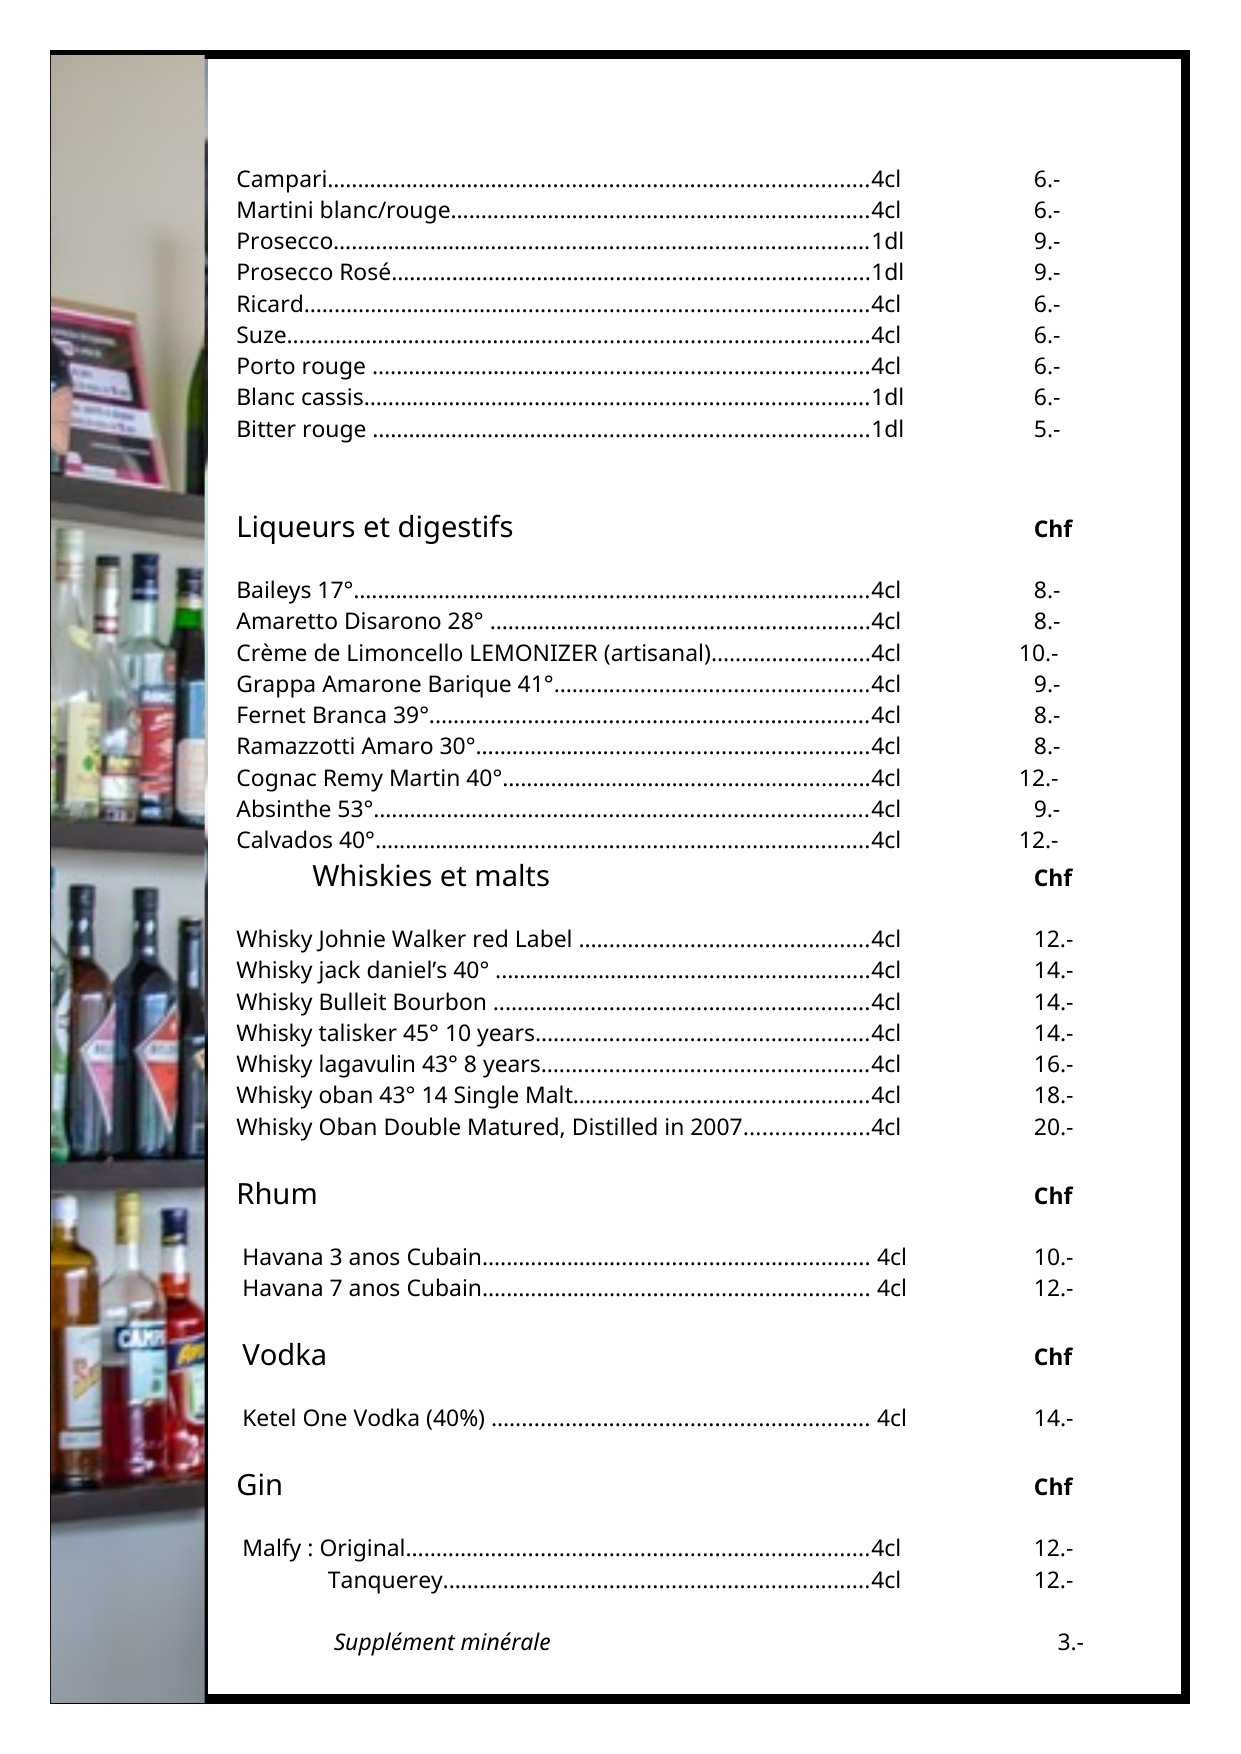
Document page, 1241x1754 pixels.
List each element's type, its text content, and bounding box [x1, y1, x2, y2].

text Rhum Chf [236, 1173, 1167, 1241]
text Baileys 17° 4cl 8.- [236, 574, 1167, 605]
text Gin Chf [236, 1464, 1167, 1532]
picture [50, 55, 208, 1703]
text Cognac Remy Martin 40° 4cl 12.- [236, 761, 1167, 793]
text Havana 3 anos Cubain 4cl 10.- [236, 1241, 1167, 1272]
text Amaretto Disarono 28° 4cl 8.- [236, 605, 1167, 636]
text Suze 4cl 6.- [236, 319, 1167, 350]
text Grappa Amarone Barique 41° 4cl 9.- [236, 668, 1167, 699]
text Whisky Oban Double Matured, Distilled in 2007 4cl 20.- [236, 1110, 1167, 1142]
text Whisky talisker 45° 10 years 4cl 14.- [236, 1017, 1167, 1048]
text Supplément minérale 3.- [205, 1626, 1167, 1657]
text Whisky Johnie Walker red Label 4cl 12.- [236, 923, 1167, 954]
text Whiskies et malts Chf [205, 855, 1167, 923]
text Whisky jack daniel’s 40° 4cl 14.- [236, 954, 1167, 985]
text Ketel One Vodka (40%) 4cl 14.- [236, 1402, 1167, 1433]
text Prosecco 1dl 9.- [236, 225, 1167, 256]
text Havana 7 anos Cubain 4cl 12.- [236, 1272, 1167, 1303]
text Whisky lagavulin 43° 8 years 4cl 16.- [236, 1048, 1167, 1079]
text Blanc cassis 1dl 6.- [236, 381, 1167, 412]
text Ricard 4cl 6.- [236, 287, 1167, 319]
text Tanquerey 4cl 12.- [205, 1563, 1167, 1595]
text Martini blanc/rouge 4cl 6.- [236, 194, 1167, 225]
text Vodka Chf [236, 1334, 1167, 1402]
text Crème de Limoncello LEMONIZER (artisanal) 4cl 10.- [236, 636, 1167, 668]
text Malfy : Original 4cl 12.- [236, 1532, 1167, 1563]
text Ramazzotti Amaro 30° 4cl 8.- [236, 730, 1167, 761]
text Fernet Branca 39° 4cl 8.- [236, 699, 1167, 730]
text Whisky oban 43° 14 Single Malt 4cl 18.- [236, 1079, 1167, 1110]
text Porto rouge 4cl 6.- [236, 350, 1167, 381]
text Absinthe 53° 4cl 9.- [236, 793, 1167, 824]
text Whisky Bulleit Bourbon 4cl 14.- [236, 985, 1167, 1017]
text Prosecco Rosé 1dl 9.- [236, 256, 1167, 287]
text Liqueurs et digestifs Chf [236, 506, 1167, 574]
text Bitter rouge 1dl 5.- [236, 412, 1167, 444]
text Campari 4cl 6.- [236, 162, 1167, 194]
text Calvados 40° 4cl 12.- [236, 824, 1167, 855]
